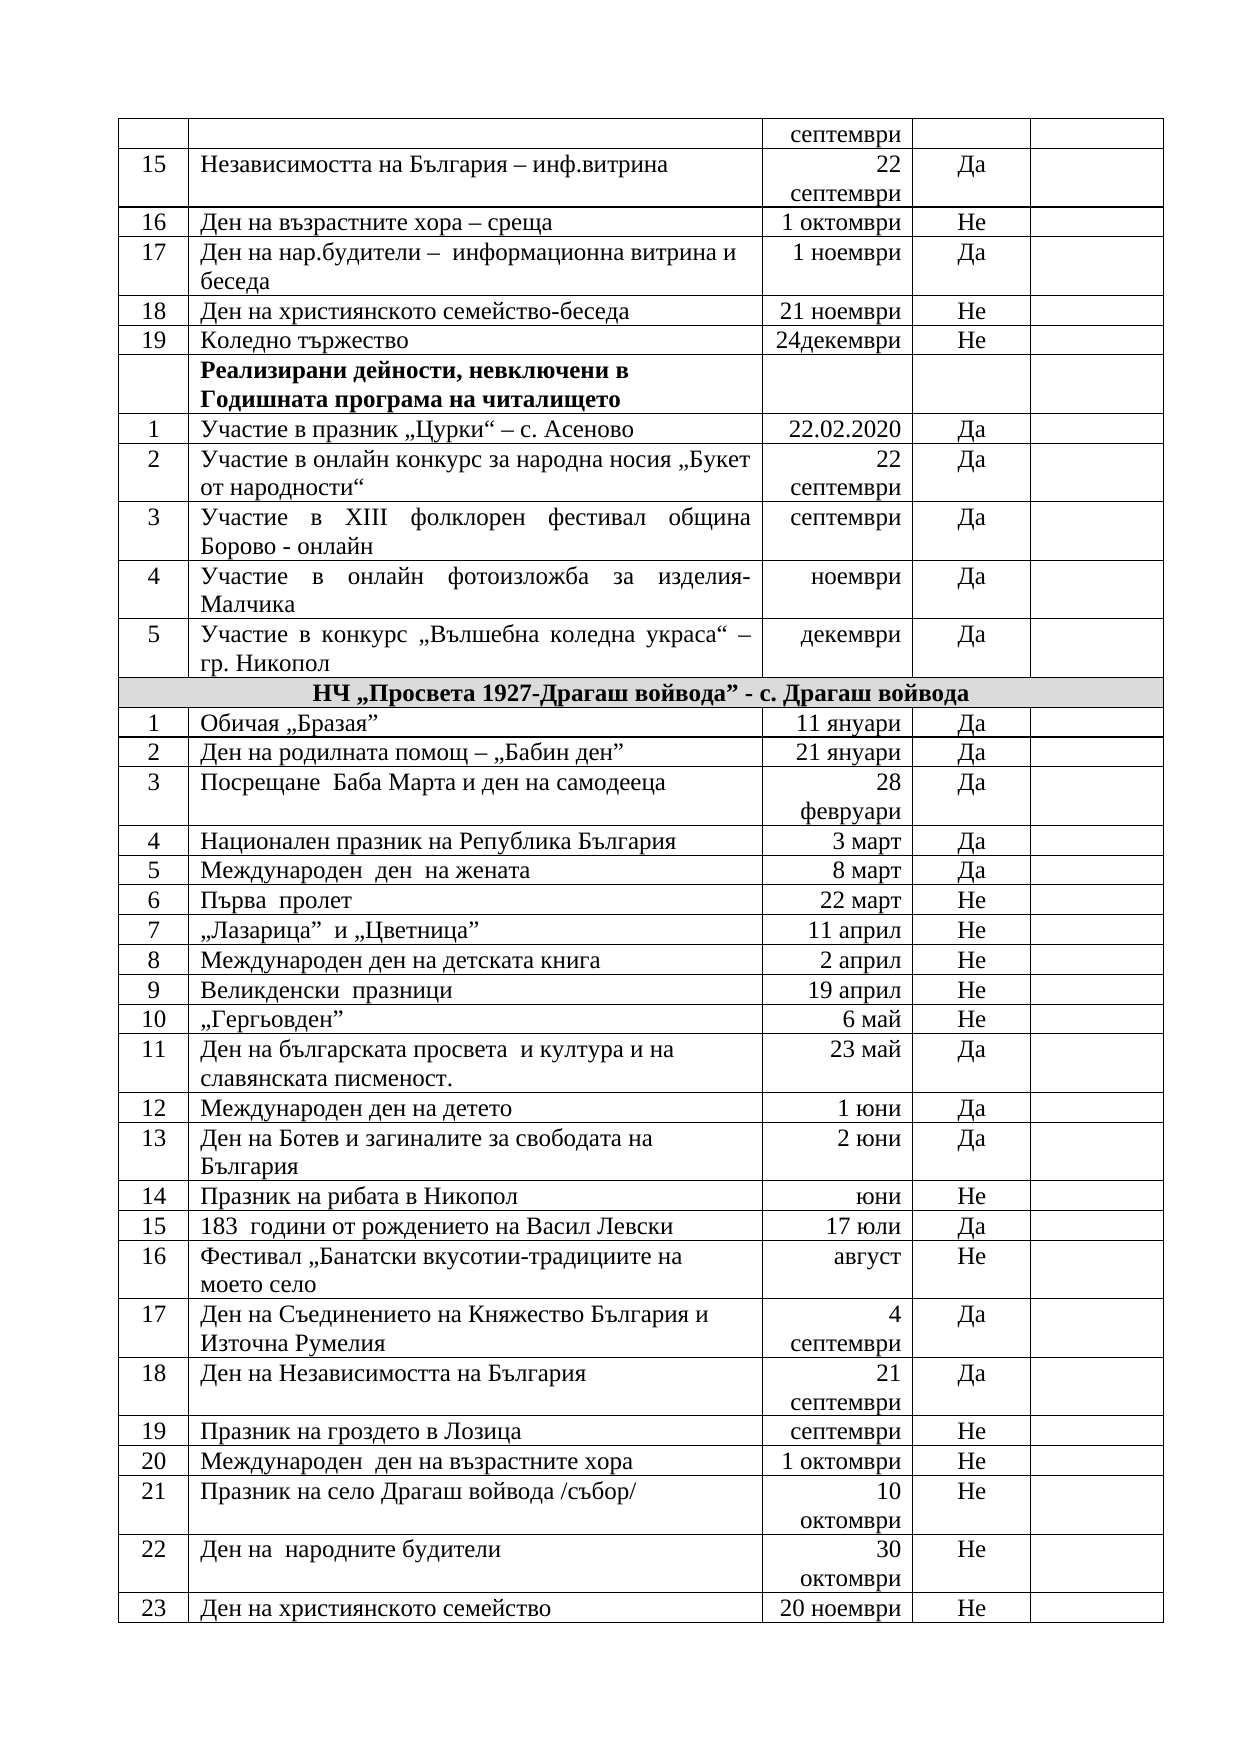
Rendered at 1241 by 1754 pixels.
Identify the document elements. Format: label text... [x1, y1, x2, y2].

table_cell Да [913, 444, 1030, 501]
table_cell 22 септември [763, 149, 912, 206]
table_cell [1031, 885, 1163, 914]
table_cell Фестивал „Банатски вкусотии-традициите на моето село [189, 1241, 762, 1298]
table_cell [1031, 502, 1163, 560]
table_cell Да [913, 1211, 1030, 1240]
table_cell 17 [119, 1299, 188, 1357]
table_cell Не [913, 1416, 1030, 1445]
table_cell 22 септември [763, 444, 912, 501]
table_cell [763, 355, 912, 413]
table_cell Участие в онлайн конкурс за народна носия „Букет от народности“ [189, 444, 762, 501]
table_cell 2 юни [763, 1123, 912, 1180]
table_cell [1031, 1241, 1163, 1298]
table_cell ноември [763, 561, 912, 618]
table_cell Независимостта на България – инф.витрина [189, 149, 762, 206]
table_cell 1 [119, 708, 188, 736]
table_cell юни [763, 1181, 912, 1210]
table_cell 14 [119, 1181, 188, 1210]
table_cell Международен ден на възрастните хора [189, 1446, 762, 1475]
table_cell 2 [119, 444, 188, 501]
table_cell 19 [119, 326, 188, 354]
table_cell Международен ден на детската книга [189, 945, 762, 974]
table_cell Ден на народните будители [189, 1535, 762, 1592]
table_cell Не [913, 915, 1030, 944]
table_cell [1031, 296, 1163, 324]
table_cell 11 април [763, 915, 912, 944]
table_cell Да [913, 149, 1030, 206]
table_cell Посрещане Баба Марта и ден на самодееца [189, 767, 762, 825]
table_cell Национален празник на Република България [189, 826, 762, 854]
table_cell Ден на християнското семейство [189, 1593, 762, 1622]
table_cell „Лазарица” и „Цветница” [189, 915, 762, 944]
table_cell 6 [119, 885, 188, 914]
table_cell 28 февруари [763, 767, 912, 825]
table_cell Да [913, 414, 1030, 443]
table_cell [1031, 708, 1163, 736]
table_cell Да [913, 856, 1030, 884]
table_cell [189, 119, 762, 148]
table_cell Не [913, 296, 1030, 324]
table_cell 3 [119, 502, 188, 560]
table_cell 16 [119, 1241, 188, 1298]
table_cell 6 май [763, 1005, 912, 1033]
table_cell [1031, 1416, 1163, 1445]
table_cell Не [913, 1181, 1030, 1210]
table_cell Участие в XIII фолклорен фестивал община Борово - онлайн [189, 502, 762, 560]
table_cell [1031, 738, 1163, 766]
table_cell [1031, 444, 1163, 501]
table_cell [119, 355, 188, 413]
table_cell Празник на гроздето в Лозица [189, 1416, 762, 1445]
table_cell [1031, 1535, 1163, 1592]
table_cell Да [913, 119, 1030, 148]
table_cell 1 октомври [763, 1446, 912, 1475]
table_cell Ден на нар.будители – информационна витрина и беседа [189, 237, 762, 295]
table_cell Не [913, 1593, 1030, 1622]
table_cell [913, 355, 1030, 413]
table_cell 18 [119, 1358, 188, 1415]
table_cell Ден на възрастните хора – среща [189, 208, 762, 236]
table_cell [1031, 326, 1163, 354]
table_cell 23 май [763, 1034, 912, 1092]
table_cell [1031, 1005, 1163, 1033]
table_cell 11 [119, 1034, 188, 1092]
table_cell [1031, 1299, 1163, 1357]
table_cell Да [913, 1093, 1030, 1122]
table_cell Празник на село Драгаш войвода /събор/ [189, 1476, 762, 1533]
table_cell Не [913, 975, 1030, 1003]
table_cell 4 [119, 561, 188, 618]
table_cell 3 март [763, 826, 912, 854]
table_cell Ден на българската просвета и култура и на славянската писменост. [189, 1034, 762, 1092]
table_cell 17 [119, 237, 188, 295]
table_cell Не [913, 945, 1030, 974]
table_cell [1031, 119, 1163, 148]
table_cell Коледно тържество [189, 326, 762, 354]
table_cell Ден на християнското семейство-беседа [189, 296, 762, 324]
table_cell Да [913, 1358, 1030, 1415]
table_cell 183 години от рождението на Васил Левски [189, 1211, 762, 1240]
table_cell [1031, 561, 1163, 618]
table_cell 19 април [763, 975, 912, 1003]
table_cell 14 [119, 119, 188, 148]
table_cell [1031, 975, 1163, 1003]
table_cell 1 [119, 414, 188, 443]
table_cell Обичая „Бразая” [189, 708, 762, 736]
table_cell 5 [119, 856, 188, 884]
table_cell Да [913, 1123, 1030, 1180]
table_cell 13 [119, 1123, 188, 1180]
table_cell септември [763, 1416, 912, 1445]
table_cell [1031, 856, 1163, 884]
table_cell август [763, 1241, 912, 1298]
table_cell [1031, 208, 1163, 236]
table_cell 10 [119, 1005, 188, 1033]
table_cell [1031, 1123, 1163, 1180]
table_cell 22 [119, 1535, 188, 1592]
table_cell Не [913, 1005, 1030, 1033]
table_cell Международен ден на жената [189, 856, 762, 884]
table_cell Ден на Ботев и загиналите за свободата на България [189, 1123, 762, 1180]
table_cell 21 януари [763, 738, 912, 766]
table_cell 1 юни [763, 1093, 912, 1122]
table_cell 18 [119, 296, 188, 324]
table_cell Да [913, 502, 1030, 560]
table_cell 11 януари [763, 708, 912, 736]
table_cell [1031, 1446, 1163, 1475]
table_cell 21 септември [763, 1358, 912, 1415]
table_cell Да [913, 619, 1030, 677]
table_cell Не [913, 1535, 1030, 1592]
table_cell 21 ноември [763, 296, 912, 324]
table_cell 16 [119, 208, 188, 236]
table_cell Не [913, 1476, 1030, 1533]
table_cell [1031, 149, 1163, 206]
table_cell септември [763, 502, 912, 560]
table_cell Да [913, 767, 1030, 825]
table_cell 4 [119, 826, 188, 854]
table_cell [1031, 1593, 1163, 1622]
table_cell 5 [119, 619, 188, 677]
table_cell [1031, 915, 1163, 944]
table_cell Не [913, 885, 1030, 914]
table_cell 1 октомври [763, 208, 912, 236]
table_cell [1031, 1358, 1163, 1415]
table_cell 1 ноември [763, 237, 912, 295]
table_cell Ден на Независимостта на България [189, 1358, 762, 1415]
table_cell 20 [119, 1446, 188, 1475]
table_cell [1031, 767, 1163, 825]
table_cell 19 [119, 1416, 188, 1445]
table_cell [1031, 1211, 1163, 1240]
table_cell 22 март [763, 885, 912, 914]
table_cell 24декември [763, 326, 912, 354]
table_cell Реализирани дейности, невключени в Годишната програма на читалището [189, 355, 762, 413]
table_cell [1031, 945, 1163, 974]
table_cell 2 [119, 738, 188, 766]
table_cell [1031, 1034, 1163, 1092]
table_cell 15 [119, 149, 188, 206]
table_cell 20 ноември [763, 1593, 912, 1622]
table_cell [1031, 355, 1163, 413]
table_cell Да [913, 826, 1030, 854]
table_cell [1031, 1476, 1163, 1533]
table_cell 8 [119, 945, 188, 974]
table_cell 23 [119, 1593, 188, 1622]
table_cell 17 юли [763, 1211, 912, 1240]
table_cell 12 [119, 1093, 188, 1122]
table_cell Не [913, 326, 1030, 354]
table_cell Да [913, 237, 1030, 295]
table_cell „Гергьовден” [189, 1005, 762, 1033]
table_cell 4 септември [763, 1299, 912, 1357]
table_cell [1031, 1181, 1163, 1210]
table_cell 9 [119, 975, 188, 1003]
table_cell 7 [119, 915, 188, 944]
table_cell декември [763, 619, 912, 677]
table_cell Участие в онлайн фотоизложба за изделия-Малчика [189, 561, 762, 618]
table_cell 8 март [763, 856, 912, 884]
table_cell [1031, 826, 1163, 854]
table_cell Международен ден на детето [189, 1093, 762, 1122]
table_cell Празник на рибата в Никопол [189, 1181, 762, 1210]
table_cell Да [913, 1299, 1030, 1357]
table_cell Да [913, 738, 1030, 766]
table_cell [1031, 1093, 1163, 1122]
table_cell 6 септември [763, 119, 912, 148]
table_cell Да [913, 1034, 1030, 1092]
table_cell НЧ „Просвета 1927-Драгаш войвода” - с. Драгаш войвода [119, 678, 1163, 707]
table_cell Ден на Съединението на Княжество България и Източна Румелия [189, 1299, 762, 1357]
table_cell Първа пролет [189, 885, 762, 914]
table_cell 3 [119, 767, 188, 825]
table_cell Участие в празник „Цурки“ – с. Асеново [189, 414, 762, 443]
table_cell Не [913, 208, 1030, 236]
table_cell [1031, 414, 1163, 443]
table_cell Участие в конкурс „Вълшебна коледна украса“ – гр. Никопол [189, 619, 762, 677]
table_cell 21 [119, 1476, 188, 1533]
table_cell 15 [119, 1211, 188, 1240]
table_cell 30 октомври [763, 1535, 912, 1592]
table_cell 10 октомври [763, 1476, 912, 1533]
table_cell Да [913, 561, 1030, 618]
table_cell Ден на родилната помощ – „Бабин ден” [189, 738, 762, 766]
table_cell [1031, 619, 1163, 677]
table_cell Да [913, 708, 1030, 736]
table_cell 22.02.2020 [763, 414, 912, 443]
table_cell Не [913, 1241, 1030, 1298]
table_cell Не [913, 1446, 1030, 1475]
table_cell [1031, 237, 1163, 295]
table_cell Великденски празници [189, 975, 762, 1003]
table_cell 2 април [763, 945, 912, 974]
